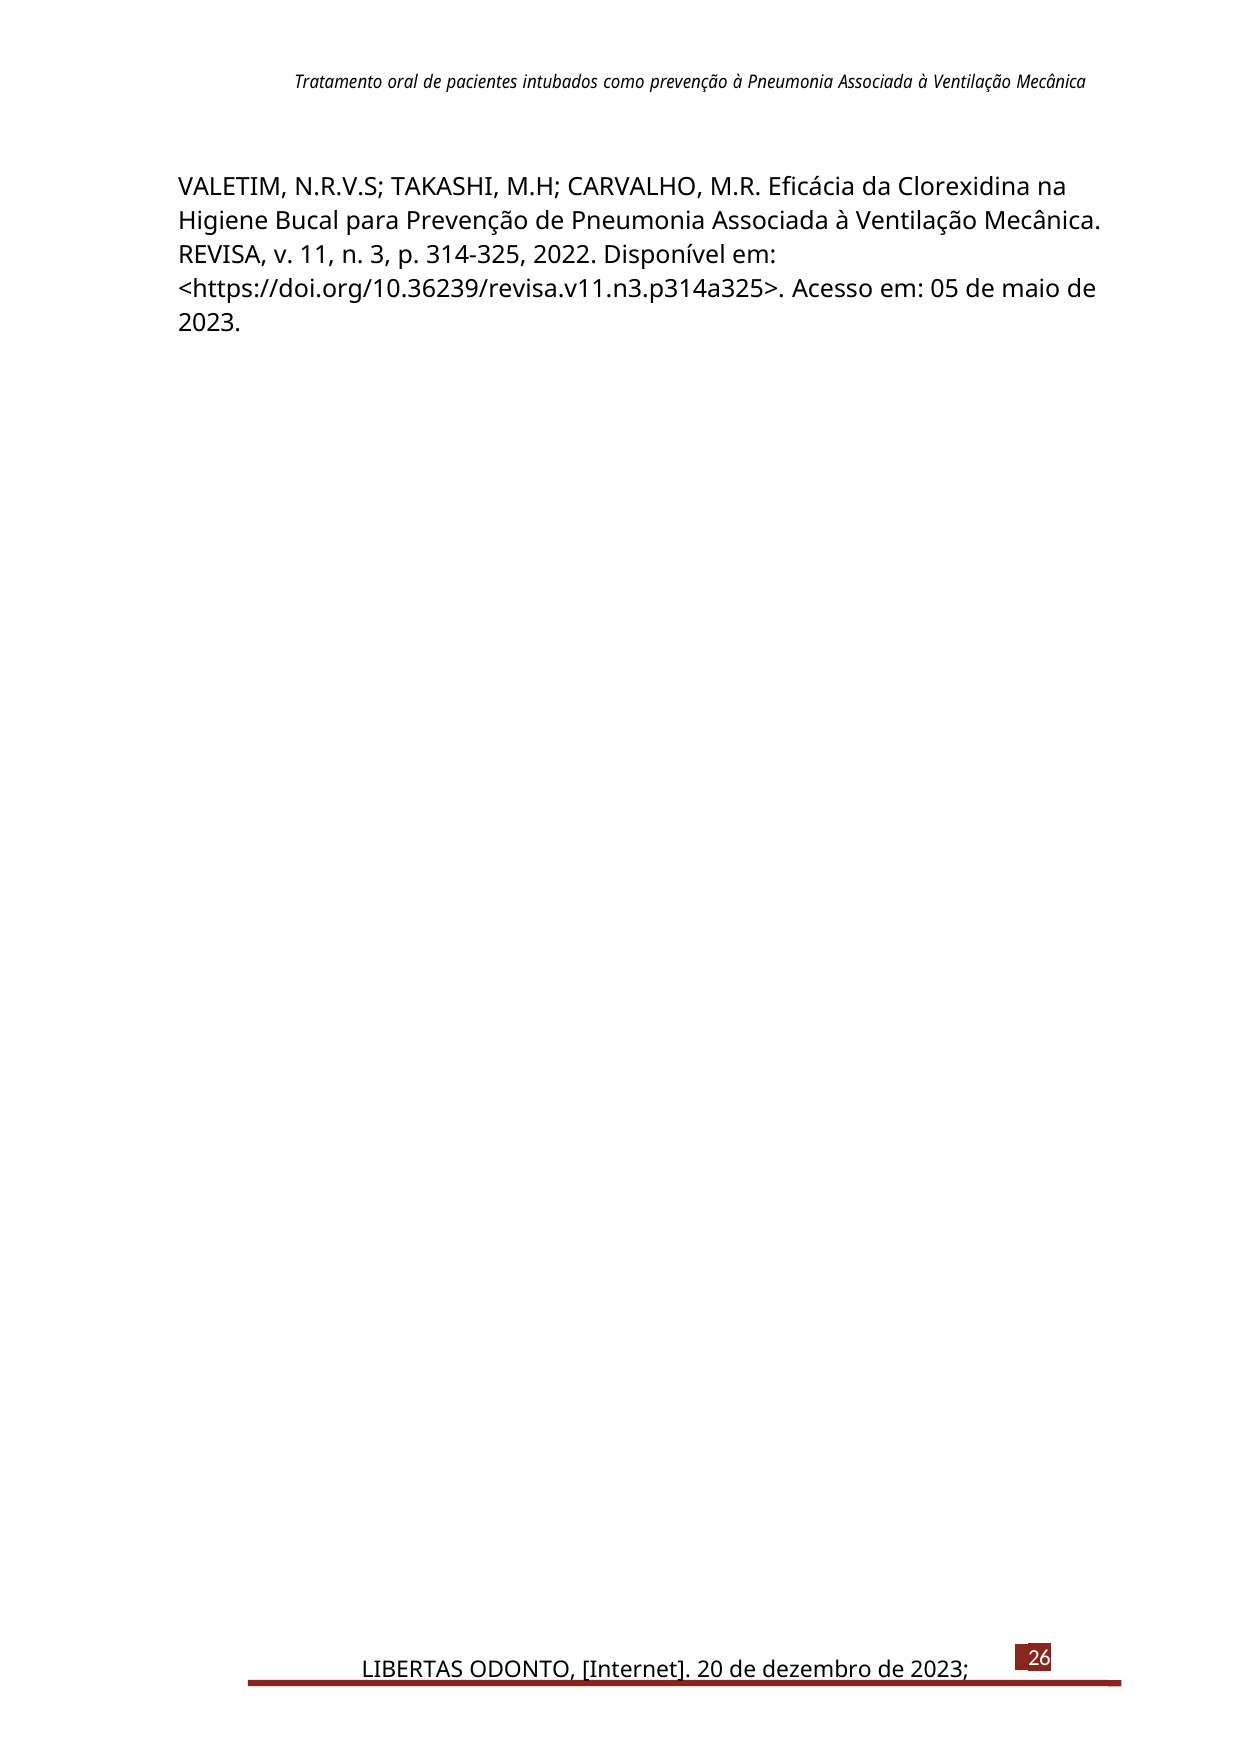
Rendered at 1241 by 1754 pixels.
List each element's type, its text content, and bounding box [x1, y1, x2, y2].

text <https://doi.org/10.36239/revisa.v11.n3.p314a325>. Acesso em: 05 de maio de 2023. [178, 271, 1109, 339]
text VALETIM, N.R.V.S; TAKASHI, M.H; CARVALHO, M.R. Eficácia da Clorexidina na Higiene Bucal para Prevenção de Pneumonia Associada à Ventilação Mecânica. REVISA, v. 11, n. 3, p. 314-325, 2022. Disponível em: [178, 169, 1134, 271]
